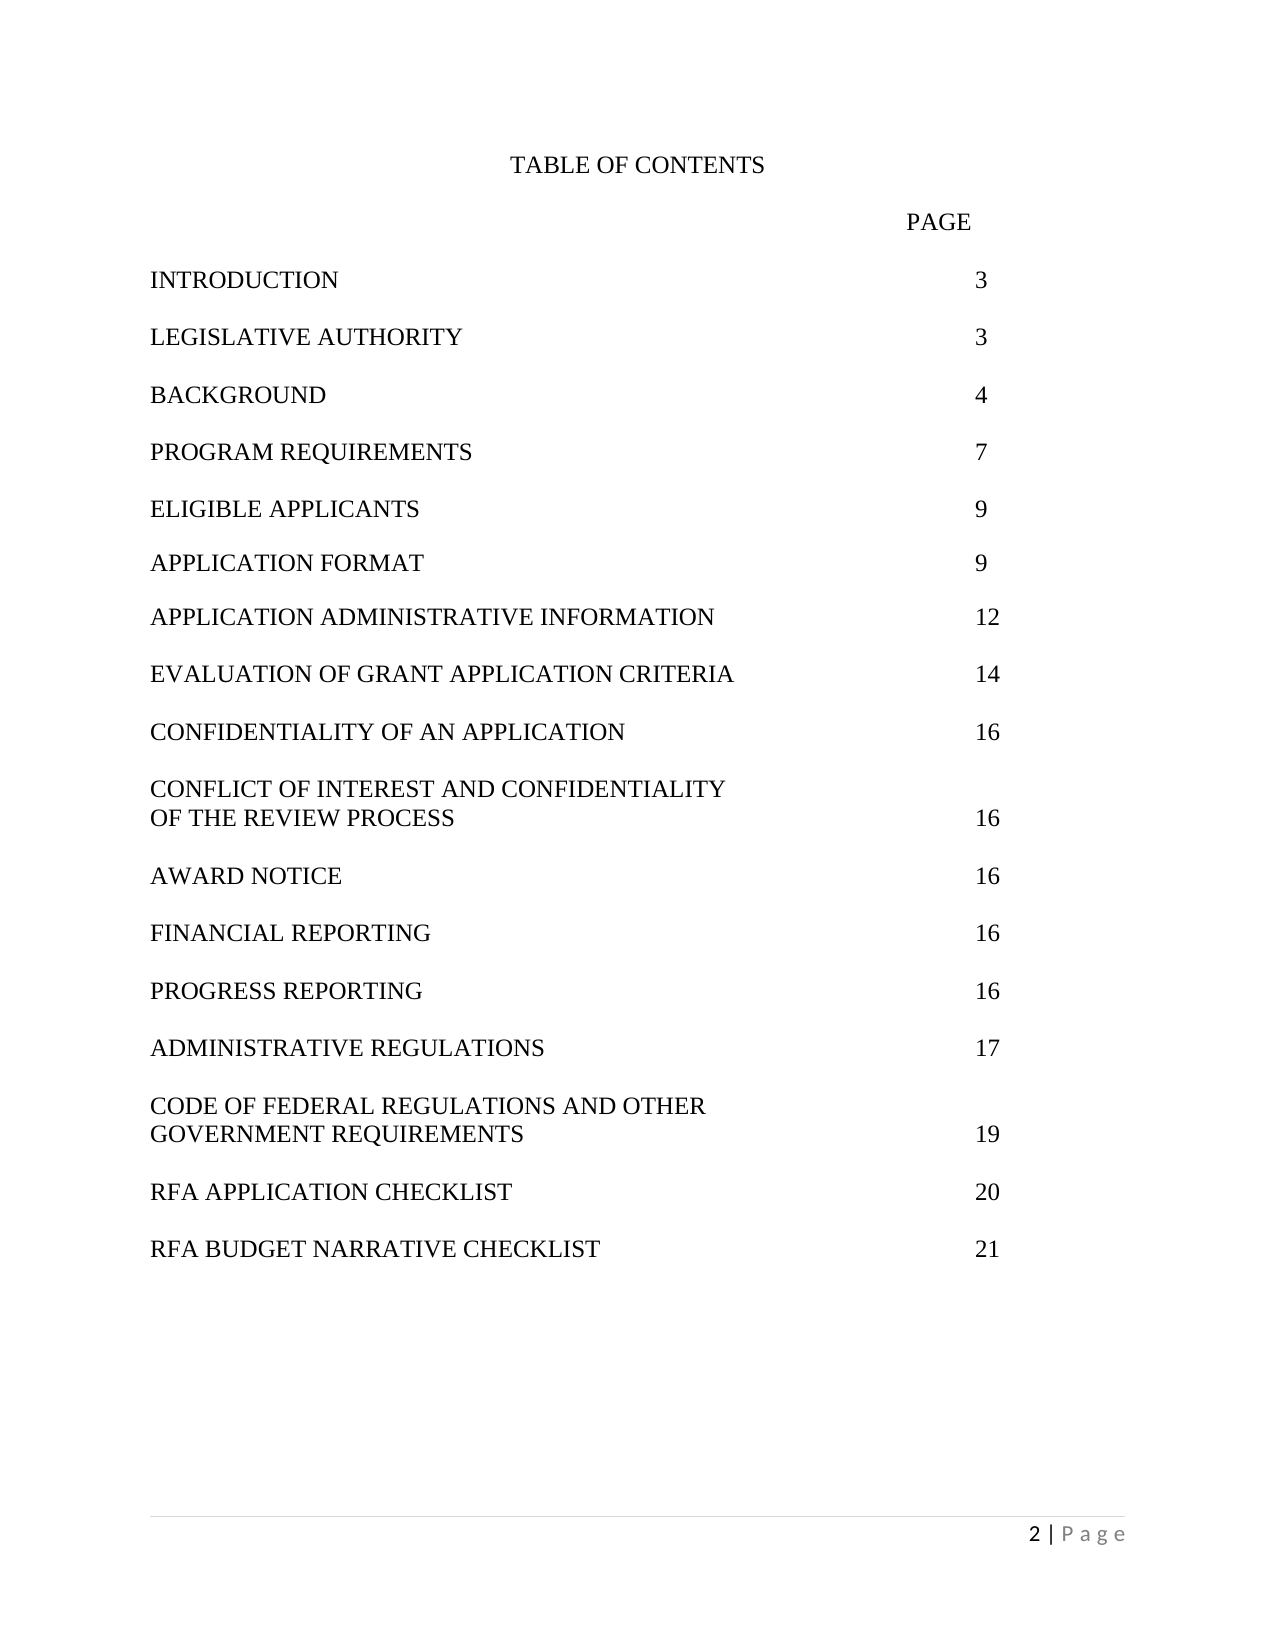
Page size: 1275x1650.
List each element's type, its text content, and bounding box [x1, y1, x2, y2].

text PROGRAM REQUIREMENTS 7 [150, 437, 1125, 466]
list CONFIDENTIALITY OF AN APPLICATION 16 [150, 717, 1125, 746]
list CONFLICT OF INTEREST AND CONFIDENTIALITY [150, 774, 1125, 803]
list OF THE REVIEW PROCESS 16 [150, 803, 1125, 832]
list ADMINISTRATIVE REGULATIONS 17 [150, 1033, 1125, 1062]
list GOVERNMENT REQUIREMENTS 19 [150, 1119, 1125, 1148]
text APPLICATION ADMINISTRATIVE INFORMATION 12 [150, 602, 1125, 631]
text APPLICATION FORMAT 9 [150, 548, 1125, 577]
text LEGISLATIVE AUTHORITY 3 [150, 322, 1125, 351]
text PAGE [150, 207, 1125, 236]
list RFA BUDGET NARRATIVE CHECKLIST 21 [150, 1234, 1125, 1263]
list FINANCIAL REPORTING 16 [150, 918, 1125, 947]
list PROGRESS REPORTING 16 [150, 976, 1125, 1004]
list AWARD NOTICE 16 [150, 861, 1125, 889]
text EVALUATION OF GRANT APPLICATION CRITERIA 14 [150, 659, 1125, 688]
text BACKGROUND 4 [150, 380, 1125, 409]
text TABLE OF CONTENTS [150, 150, 1125, 179]
text ELIGIBLE APPLICANTS 9 [150, 494, 1125, 523]
text INTRODUCTION 3 [150, 265, 1125, 294]
list CODE OF FEDERAL REGULATIONS AND OTHER [150, 1091, 1125, 1119]
list RFA APPLICATION CHECKLIST 20 [150, 1177, 1125, 1206]
